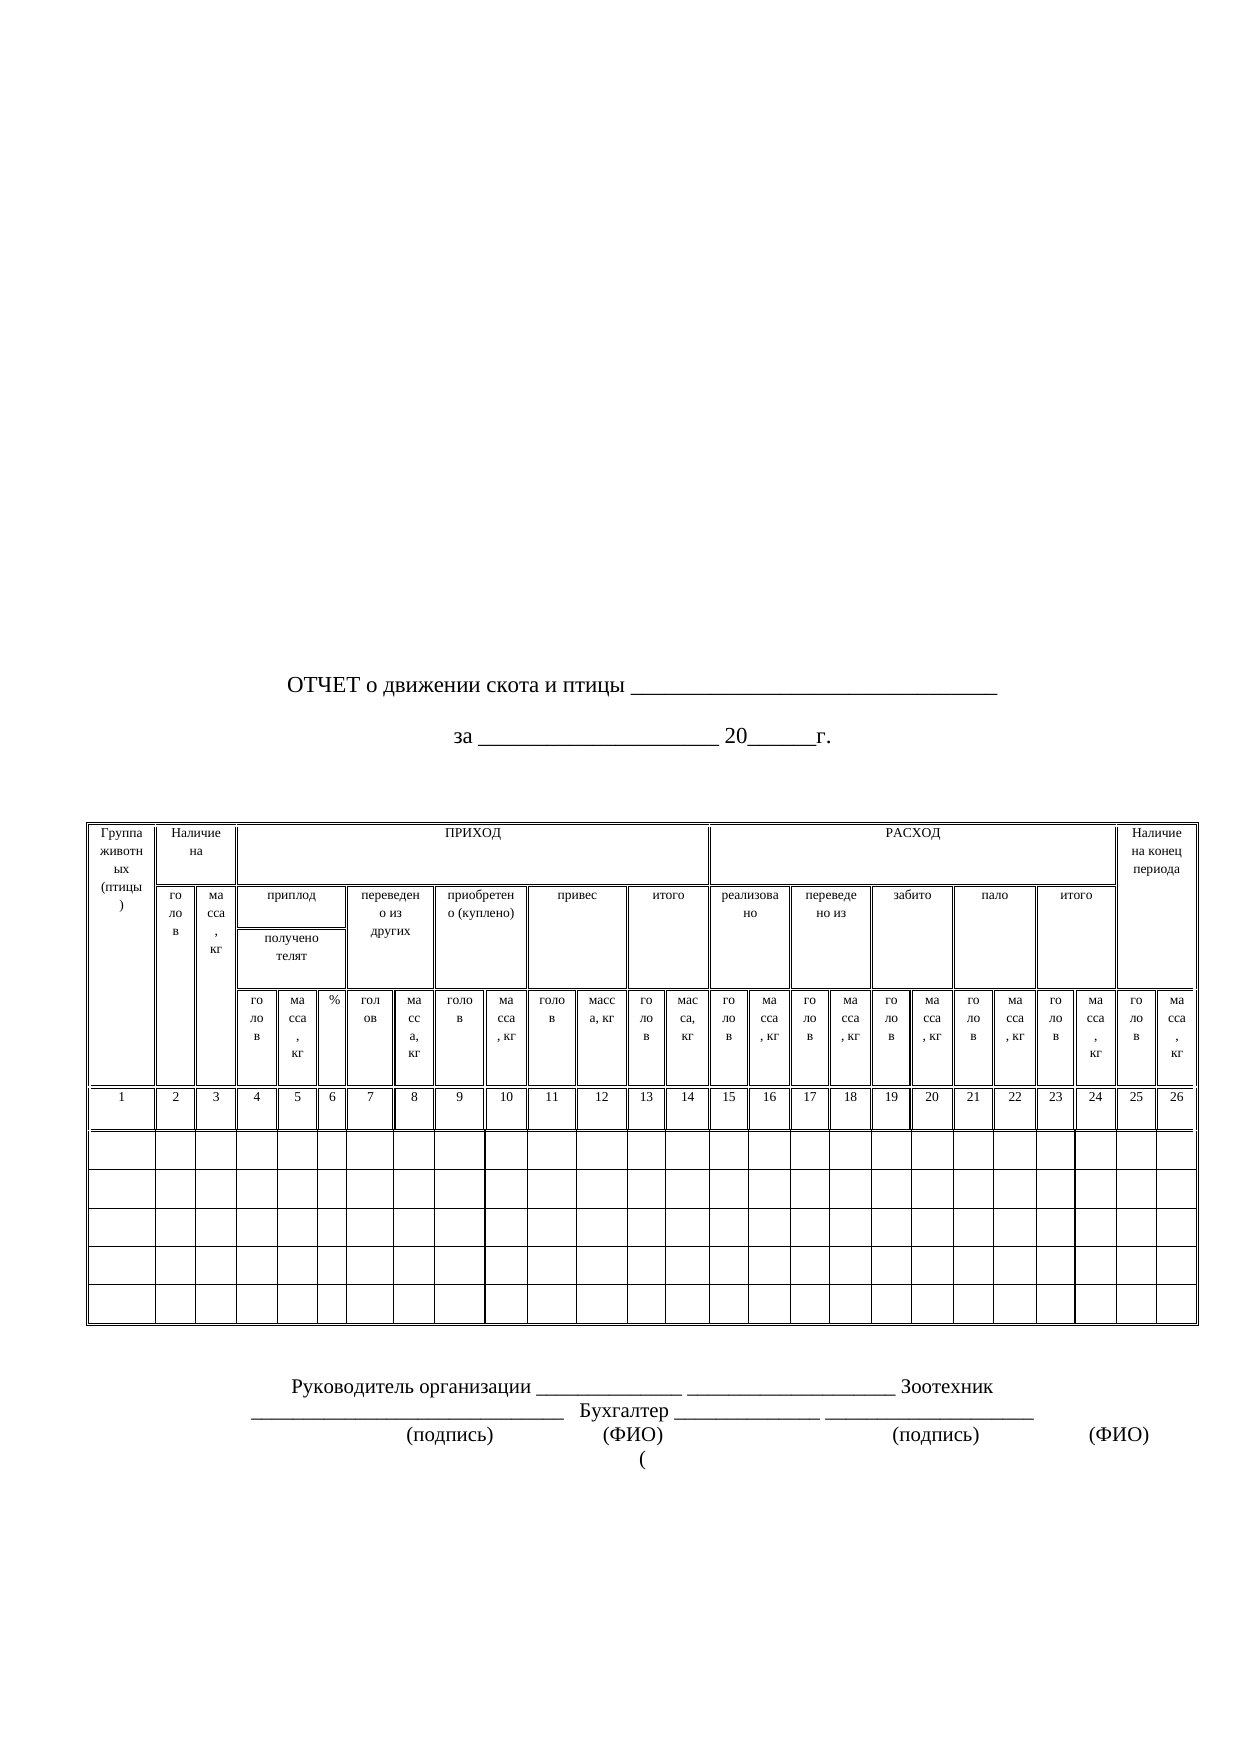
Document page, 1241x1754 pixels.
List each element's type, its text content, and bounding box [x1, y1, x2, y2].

table_cell 6 [319, 1089, 345, 1129]
table_cell 1 [88, 1085, 155, 1129]
table_cell [872, 1285, 911, 1323]
table_cell [278, 1285, 317, 1323]
table_cell [749, 1170, 790, 1208]
table_cell приобретено (куплено) [436, 887, 526, 988]
table_cell масса, кг [913, 991, 952, 1085]
table_cell [196, 1285, 236, 1323]
table_cell пало [955, 887, 1035, 988]
table_cell [347, 1132, 393, 1169]
table_cell [318, 1285, 346, 1323]
table_cell [88, 1129, 155, 1169]
table_cell % [319, 991, 345, 1085]
table_cell [347, 1209, 393, 1246]
table_cell [1037, 1247, 1074, 1284]
table_cell [1157, 1170, 1196, 1208]
table_cell [994, 1170, 1036, 1208]
table_cell голов [792, 991, 828, 1085]
table_cell [318, 1132, 346, 1169]
table_cell [156, 1132, 195, 1169]
table_cell 26 [1156, 1085, 1197, 1129]
table_cell [710, 1132, 748, 1169]
table_cell [666, 1132, 709, 1169]
table_cell [156, 1285, 195, 1323]
table_cell [156, 1247, 195, 1284]
table_cell [435, 1247, 484, 1284]
table_cell 24 [1077, 1089, 1115, 1129]
table_cell масса, кг [578, 991, 626, 1085]
table_cell [791, 1209, 829, 1246]
table_cell масса, кг [995, 991, 1035, 1085]
table_cell [666, 1170, 709, 1208]
table_cell [394, 1170, 434, 1208]
table_cell [994, 1285, 1036, 1323]
table_cell [791, 1132, 829, 1169]
table_cell [486, 1209, 527, 1246]
table_cell [156, 1209, 195, 1246]
table_cell [628, 1247, 665, 1284]
table_cell масса, кг [831, 991, 870, 1085]
table_cell [830, 1285, 871, 1323]
table_cell [577, 1132, 627, 1169]
table_cell [710, 1170, 748, 1208]
table_cell забито [873, 887, 952, 988]
table_cell [394, 1132, 434, 1169]
table_cell [1117, 1209, 1156, 1246]
table_cell [628, 1132, 665, 1169]
table_cell 12 [578, 1089, 626, 1129]
table_cell [1157, 1209, 1196, 1246]
table_cell [1076, 1247, 1116, 1284]
table_cell [749, 1247, 790, 1284]
table_cell [872, 1170, 911, 1208]
table_cell [872, 1209, 911, 1246]
table_cell голов [629, 991, 664, 1085]
table_cell итого [629, 887, 708, 988]
table_cell [528, 1247, 576, 1284]
table_cell [791, 1170, 829, 1208]
table_cell масса, кг [1156, 988, 1197, 1085]
table_cell масса, кг [487, 991, 526, 1085]
table_cell 22 [995, 1089, 1035, 1129]
table_cell [278, 1247, 317, 1284]
table_cell [196, 1132, 236, 1169]
table_cell [237, 1170, 277, 1208]
text за _____________________ 20______г. [133, 723, 1152, 749]
table_cell [954, 1209, 993, 1246]
table_cell [994, 1132, 1036, 1169]
table_cell [791, 1285, 829, 1323]
table_cell [1037, 1285, 1074, 1323]
table_header ПРИХОД [236, 825, 709, 883]
table_cell [666, 1285, 709, 1323]
table_cell [791, 1247, 829, 1284]
table_header Наличие на [155, 825, 236, 883]
table_cell [749, 1132, 790, 1169]
table_cell [1117, 1285, 1156, 1323]
table_cell 25 [1118, 1089, 1155, 1129]
table_cell [710, 1247, 748, 1284]
table_cell 5 [279, 1089, 316, 1129]
table_cell получено телят [238, 930, 345, 988]
table_cell 7 [348, 1089, 392, 1129]
table_cell [872, 1247, 911, 1284]
table_cell [237, 1247, 277, 1284]
table_cell [89, 1170, 155, 1208]
table_cell [394, 1285, 434, 1323]
table_cell привес [529, 887, 626, 988]
table_cell [196, 1247, 236, 1284]
table_cell [1076, 1132, 1116, 1169]
table_cell [912, 1209, 953, 1246]
table_cell масса, кг [197, 887, 235, 1085]
table_cell 14 [667, 1089, 708, 1129]
table_cell [577, 1170, 627, 1208]
table_cell 9 [436, 1089, 483, 1129]
table_cell [1037, 1132, 1074, 1169]
table_cell [912, 1247, 953, 1284]
table_header РАСХОД [710, 825, 1116, 883]
table_cell [954, 1170, 993, 1208]
table_cell [486, 1132, 527, 1169]
table_cell переведено из других [348, 887, 433, 988]
table_cell приплод [238, 887, 345, 927]
table_header Группа животных (птицы) [89, 825, 155, 1085]
table_cell [1157, 1285, 1196, 1323]
table_cell 17 [792, 1089, 828, 1129]
table_cell [1157, 1247, 1196, 1284]
table_cell [954, 1132, 993, 1169]
table_cell 10 [487, 1089, 526, 1129]
table_cell реализовано [711, 887, 789, 988]
table_cell [749, 1285, 790, 1323]
table_cell [347, 1247, 393, 1284]
table_cell [577, 1247, 627, 1284]
table_cell [528, 1209, 576, 1246]
text Руководитель организации ______________ ____________________ Зоотехник ______________________________ Бухгалтер ______________ ____________________ …………………………………(подпись) (ФИО) (подпись) (ФИО) ( [133, 1374, 1152, 1470]
table_cell [749, 1209, 790, 1246]
table_cell [278, 1132, 317, 1169]
table_cell [628, 1285, 665, 1323]
table_cell голов [529, 991, 575, 1085]
table_cell [1117, 1247, 1156, 1284]
table_cell [872, 1132, 911, 1169]
table_cell 21 [955, 1089, 992, 1129]
table_cell 2 [157, 1089, 194, 1129]
table_cell [1076, 1285, 1116, 1323]
table_cell 19 [873, 1089, 909, 1129]
table_cell итого [1038, 887, 1115, 988]
table_cell [1076, 1209, 1116, 1246]
table_cell [435, 1170, 484, 1208]
table_cell [278, 1170, 317, 1208]
table_cell [89, 1209, 155, 1246]
table_cell голов [955, 991, 992, 1085]
table_cell [830, 1209, 871, 1246]
table_cell [486, 1247, 527, 1284]
table_cell голов [1038, 991, 1073, 1085]
table_cell [666, 1247, 709, 1284]
table_cell голов [711, 991, 747, 1085]
table_cell масса, кг [750, 991, 789, 1085]
table_cell голов [348, 991, 392, 1085]
table_cell [237, 1132, 277, 1169]
table_cell [912, 1170, 953, 1208]
table_cell [830, 1247, 871, 1284]
table_cell 15 [711, 1089, 747, 1129]
table_cell [912, 1285, 953, 1323]
table_cell голов [436, 991, 483, 1085]
table_cell 8 [396, 1089, 433, 1129]
table_cell [196, 1170, 236, 1208]
table_cell [278, 1209, 317, 1246]
table_cell 20 [913, 1089, 952, 1129]
table_cell [394, 1247, 434, 1284]
table_cell [528, 1285, 576, 1323]
table_cell [710, 1209, 748, 1246]
table_cell [1037, 1209, 1074, 1246]
table_cell 16 [750, 1089, 789, 1129]
table_cell голов [238, 991, 276, 1085]
table_cell [394, 1209, 434, 1246]
table_cell [954, 1247, 993, 1284]
table_cell [954, 1285, 993, 1323]
table_cell 4 [238, 1089, 276, 1129]
table_cell [435, 1209, 484, 1246]
table_header Наличие на конец периода [1116, 825, 1196, 988]
table_cell голов [157, 887, 194, 1085]
table_cell [528, 1170, 576, 1208]
table_cell [528, 1132, 576, 1169]
table_cell [196, 1209, 236, 1246]
table_cell [830, 1132, 871, 1169]
table_cell масса, кг [667, 991, 708, 1085]
table_cell голов [873, 991, 909, 1085]
table_cell 23 [1038, 1089, 1073, 1129]
table_cell [435, 1285, 484, 1323]
table_cell [237, 1285, 277, 1323]
table_cell [89, 1247, 155, 1284]
table_cell масса, кг [396, 991, 433, 1085]
table_cell 13 [629, 1089, 664, 1129]
table_cell [1157, 1129, 1197, 1169]
table_cell 3 [197, 1089, 235, 1129]
table_cell [318, 1170, 346, 1208]
table_cell масса, кг [1077, 991, 1115, 1085]
table_cell [1076, 1170, 1116, 1208]
table_cell [1117, 1132, 1156, 1169]
table_cell [486, 1170, 527, 1208]
table_cell 11 [529, 1089, 575, 1129]
table_cell [710, 1285, 748, 1323]
table_cell [435, 1132, 484, 1169]
table_cell [347, 1170, 393, 1208]
table_cell [994, 1247, 1036, 1284]
table_cell [318, 1247, 346, 1284]
table_cell [577, 1285, 627, 1323]
table_cell [156, 1170, 195, 1208]
table_cell [1117, 1170, 1156, 1208]
table_cell [1037, 1170, 1074, 1208]
table_cell переведено из [792, 887, 870, 988]
table_cell [628, 1209, 665, 1246]
table_cell [830, 1170, 871, 1208]
table_cell [628, 1170, 665, 1208]
table_cell 18 [831, 1089, 870, 1129]
table_cell голов [1118, 991, 1155, 1085]
table_cell [912, 1132, 953, 1169]
table_cell [994, 1209, 1036, 1246]
table_cell [486, 1285, 527, 1323]
table_cell [347, 1285, 393, 1323]
table_cell [318, 1209, 346, 1246]
table_cell [89, 1285, 155, 1323]
table_cell масса, кг [279, 991, 316, 1085]
table_cell [577, 1209, 627, 1246]
text ОТЧЕТ о движении скота и птицы ________________________________ [133, 672, 1152, 698]
table_cell [666, 1209, 709, 1246]
table_cell [237, 1209, 277, 1246]
